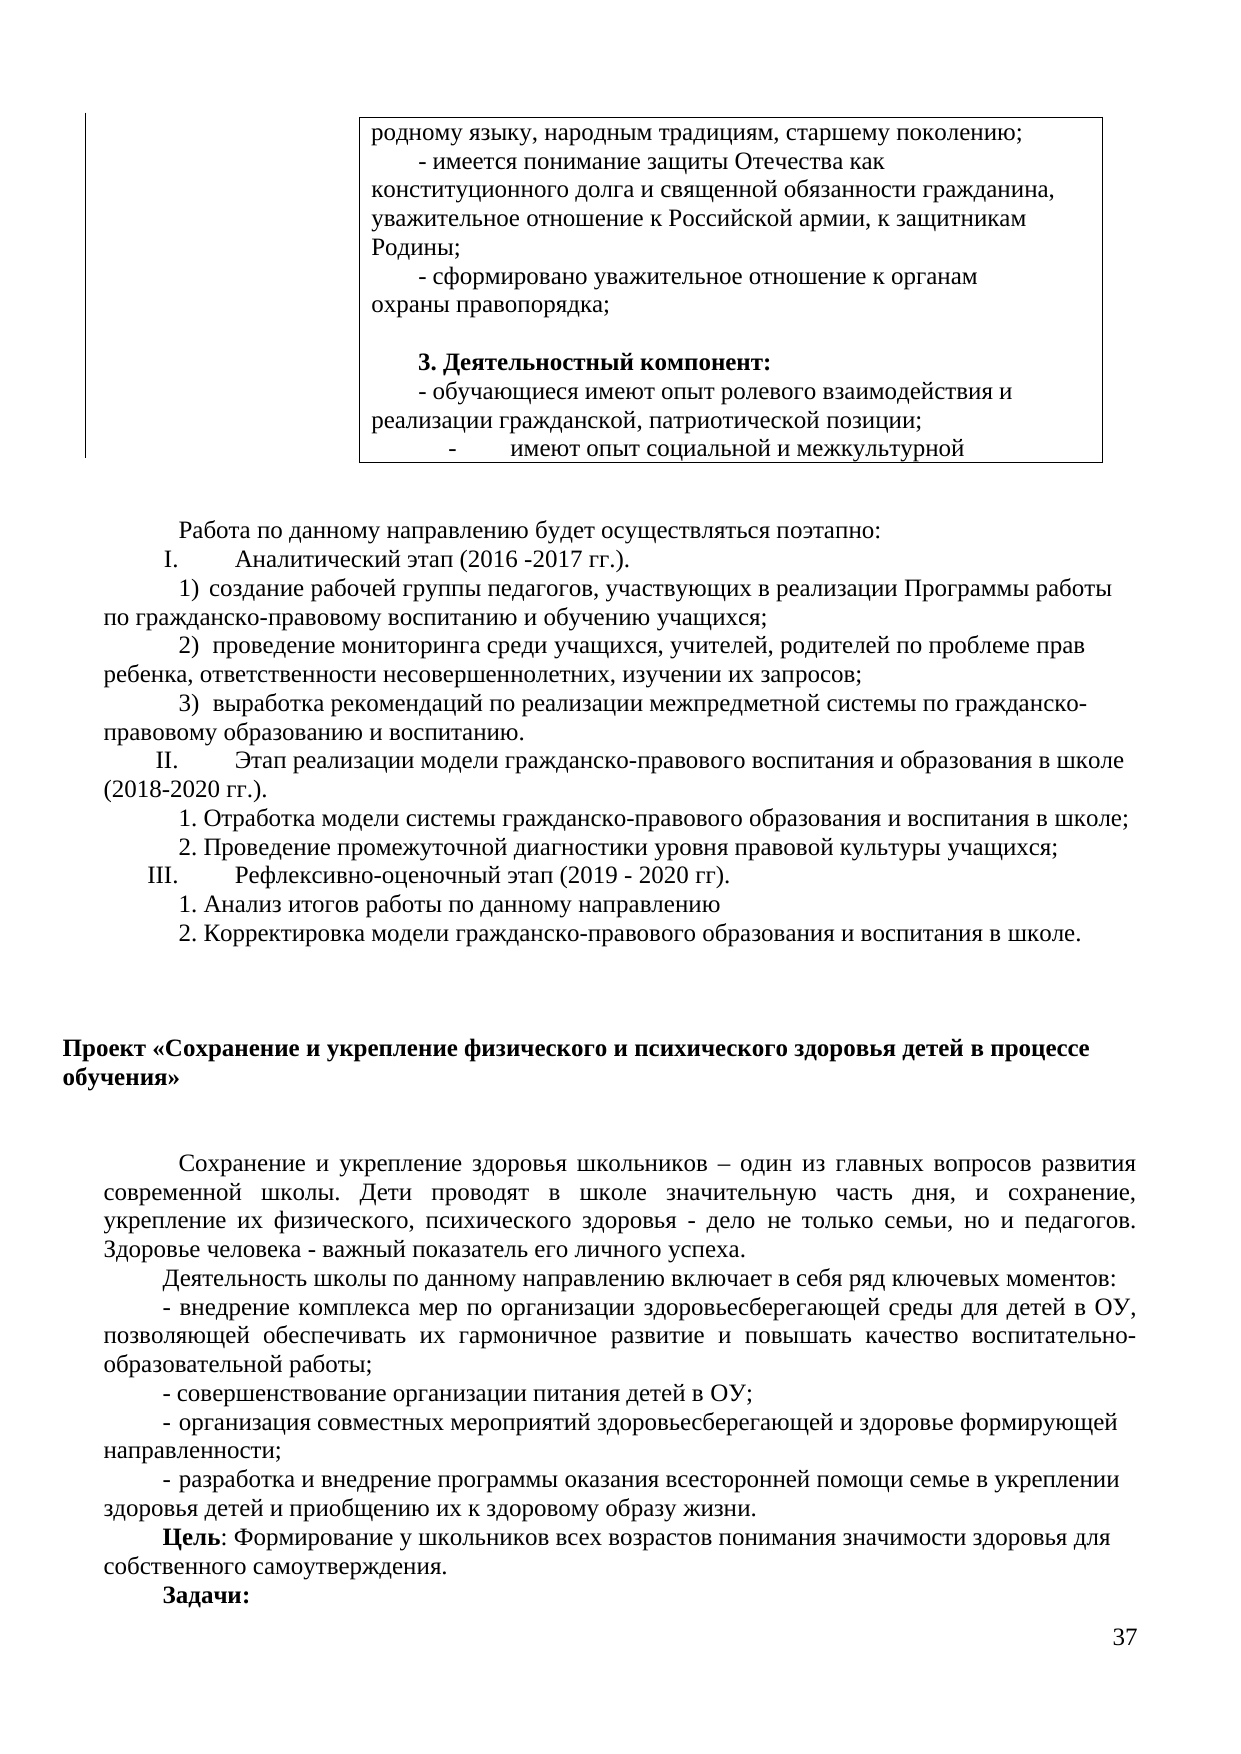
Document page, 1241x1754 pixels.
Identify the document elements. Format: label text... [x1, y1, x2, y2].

subtitle Проект «Сохранение и укрепление физического и психического здоровья детей в процессе обучения» [0, 1033, 1102, 1091]
text Работа по данному направлению будет осуществляться поэтапно: [178, 515, 1240, 544]
text Цель: Формирование у школьников всех возрастов понимания значимости здоровья для собственного самоутверждения. [103, 1522, 1240, 1579]
text Сохранение и укрепление здоровья школьников – один из главных вопросов развития современной школы. Дети проводят в школе значительную часть дня, и сохранение, укрепление их физического, психического здоровья - дело не только семьи, но и педагогов. Здоровье человека - важный показатель его личного успеха. [103, 1148, 1137, 1263]
list Этап реализации модели гражданско-правового воспитания и образования в школе (2018-2020 гг.). [103, 745, 1137, 803]
list внедрение комплекса мер по организации здоровьесберегающей среды для детей в ОУ, позволяющей обеспечивать их гармоничное развитие и повышать качество воспитательно- образовательной работы; [103, 1292, 1137, 1378]
list создание рабочей группы педагогов, участвующих в реализации Программы работы по гражданско-правовому воспитанию и обучению учащихся; [103, 573, 1137, 630]
list Проведение промежуточной диагностики уровня правовой культуры учащихся; [178, 832, 1240, 860]
list Корректировка модели гражданско-правового образования и воспитания в школе. [178, 918, 1240, 947]
list Анализ итогов работы по данному направлению [178, 889, 1240, 918]
list разработка и внедрение программы оказания всесторонней помощи семье в укреплении здоровья детей и приобщению их к здоровому образу жизни. [103, 1464, 1136, 1522]
list Рефлексивно-оценочный этап (2019 - 2020 гг). [147, 860, 1240, 889]
list Аналитический этап (2016 -2017 гг.). [103, 544, 1240, 573]
subtitle Задачи: [162, 1580, 1240, 1609]
list организация совместных мероприятий здоровьесберегающей и здоровье формирующей направленности; [103, 1407, 1136, 1464]
list проведение мониторинга среди учащихся, учителей, родителей по проблеме прав ребенка, ответственности несовершеннолетних, изучении их запросов; [103, 630, 1137, 688]
list выработка рекомендаций по реализации межпредметной системы по гражданско- правовому образованию и воспитанию. [103, 688, 1137, 745]
text Деятельность школы по данному направлению включает в себя ряд ключевых моментов: [162, 1263, 1240, 1292]
list совершенствование организации питания детей в ОУ; [162, 1378, 1240, 1407]
list Отработка модели системы гражданско-правового образования и воспитания в школе; [178, 803, 1240, 832]
